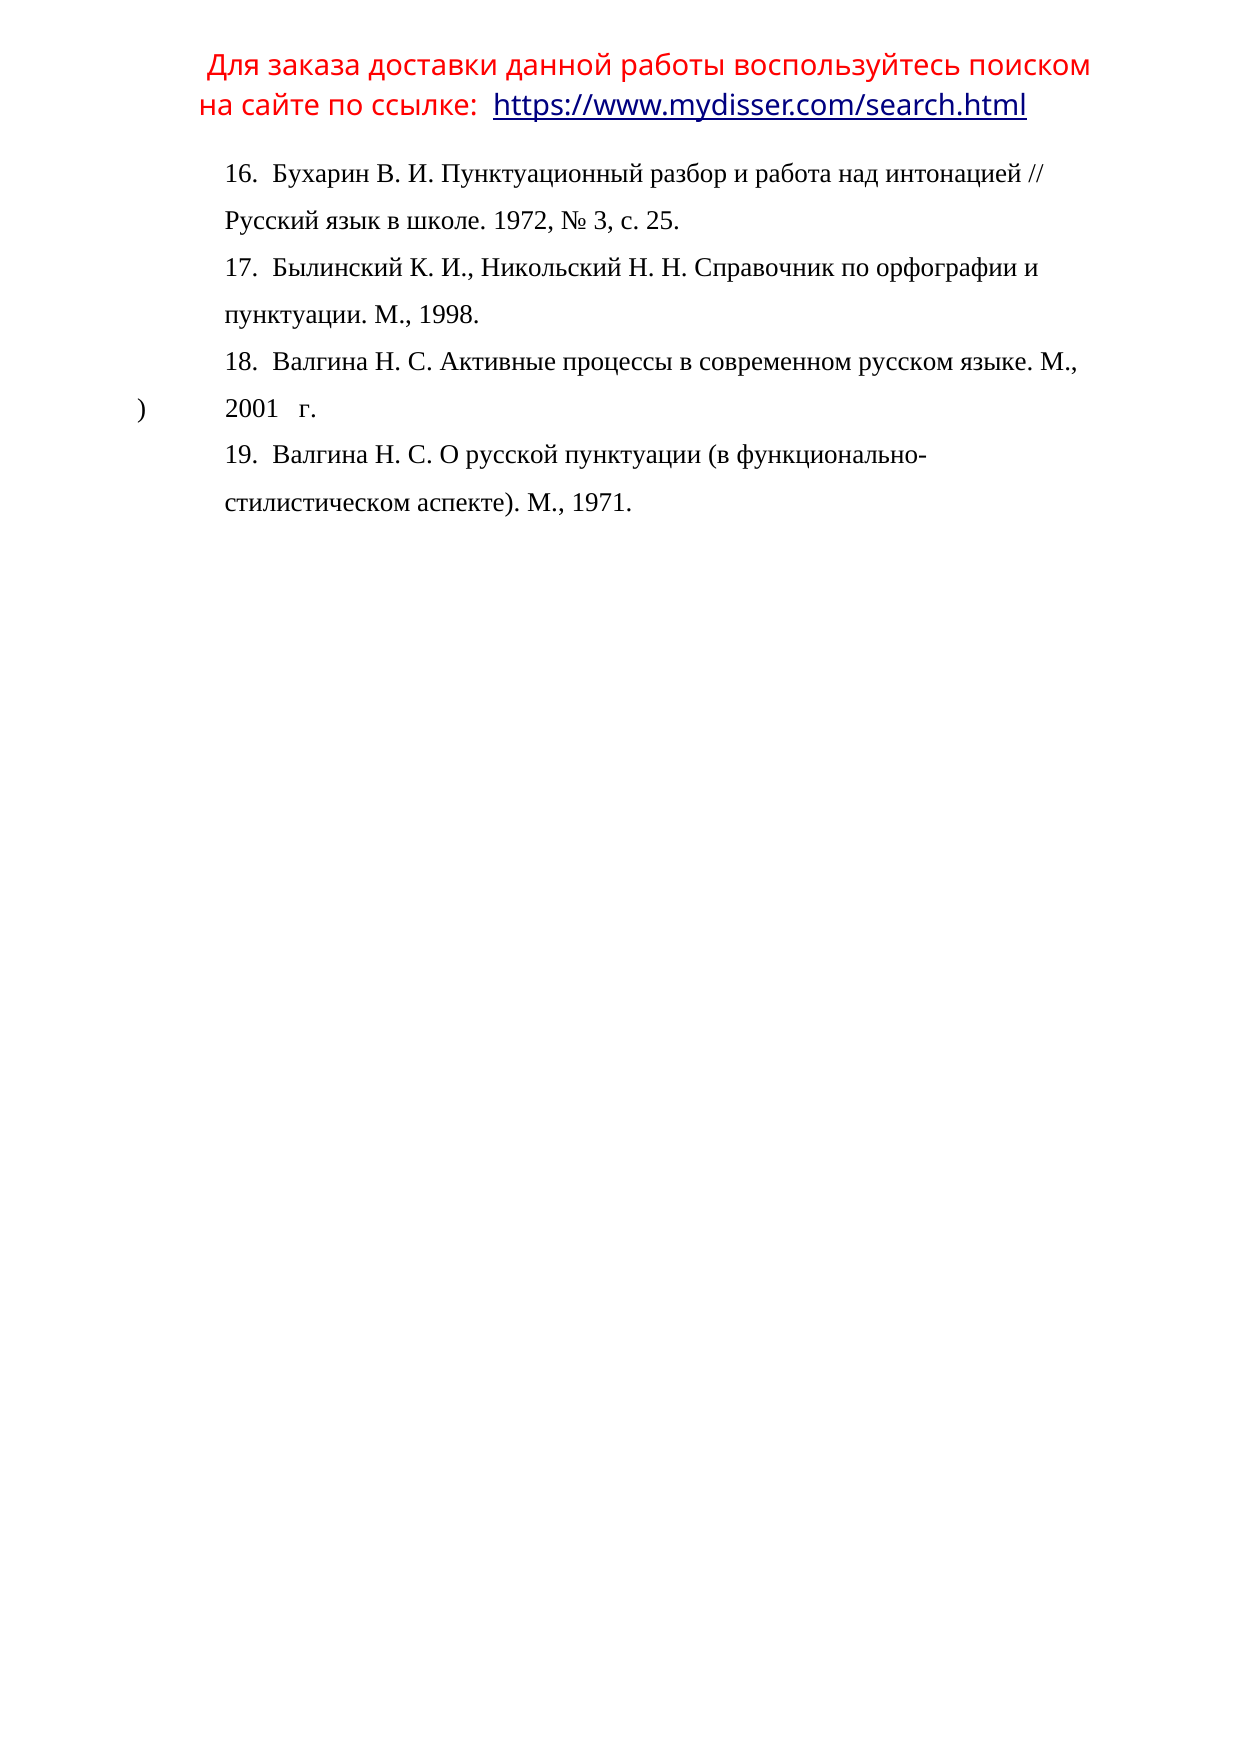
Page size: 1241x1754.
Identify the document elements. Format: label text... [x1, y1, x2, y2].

list Валгина Н. С. О русской пунктуации (в функционально-стилистическом аспекте). М., 1971. [224, 426, 1078, 520]
list Валгина Н. С. Активные процессы в современном русском языке. М., [224, 332, 1107, 379]
list Былинский К. И., Никольский Н. Н. Справочник по орфографии и пунктуации. М., 1998. [224, 238, 1078, 332]
text ) 2001 г. [137, 379, 1107, 426]
list Бухарин В. И. Пунктуационный разбор и работа над интонацией // Русский язык в школе. 1972, № 3, с. 25. [224, 144, 1078, 238]
